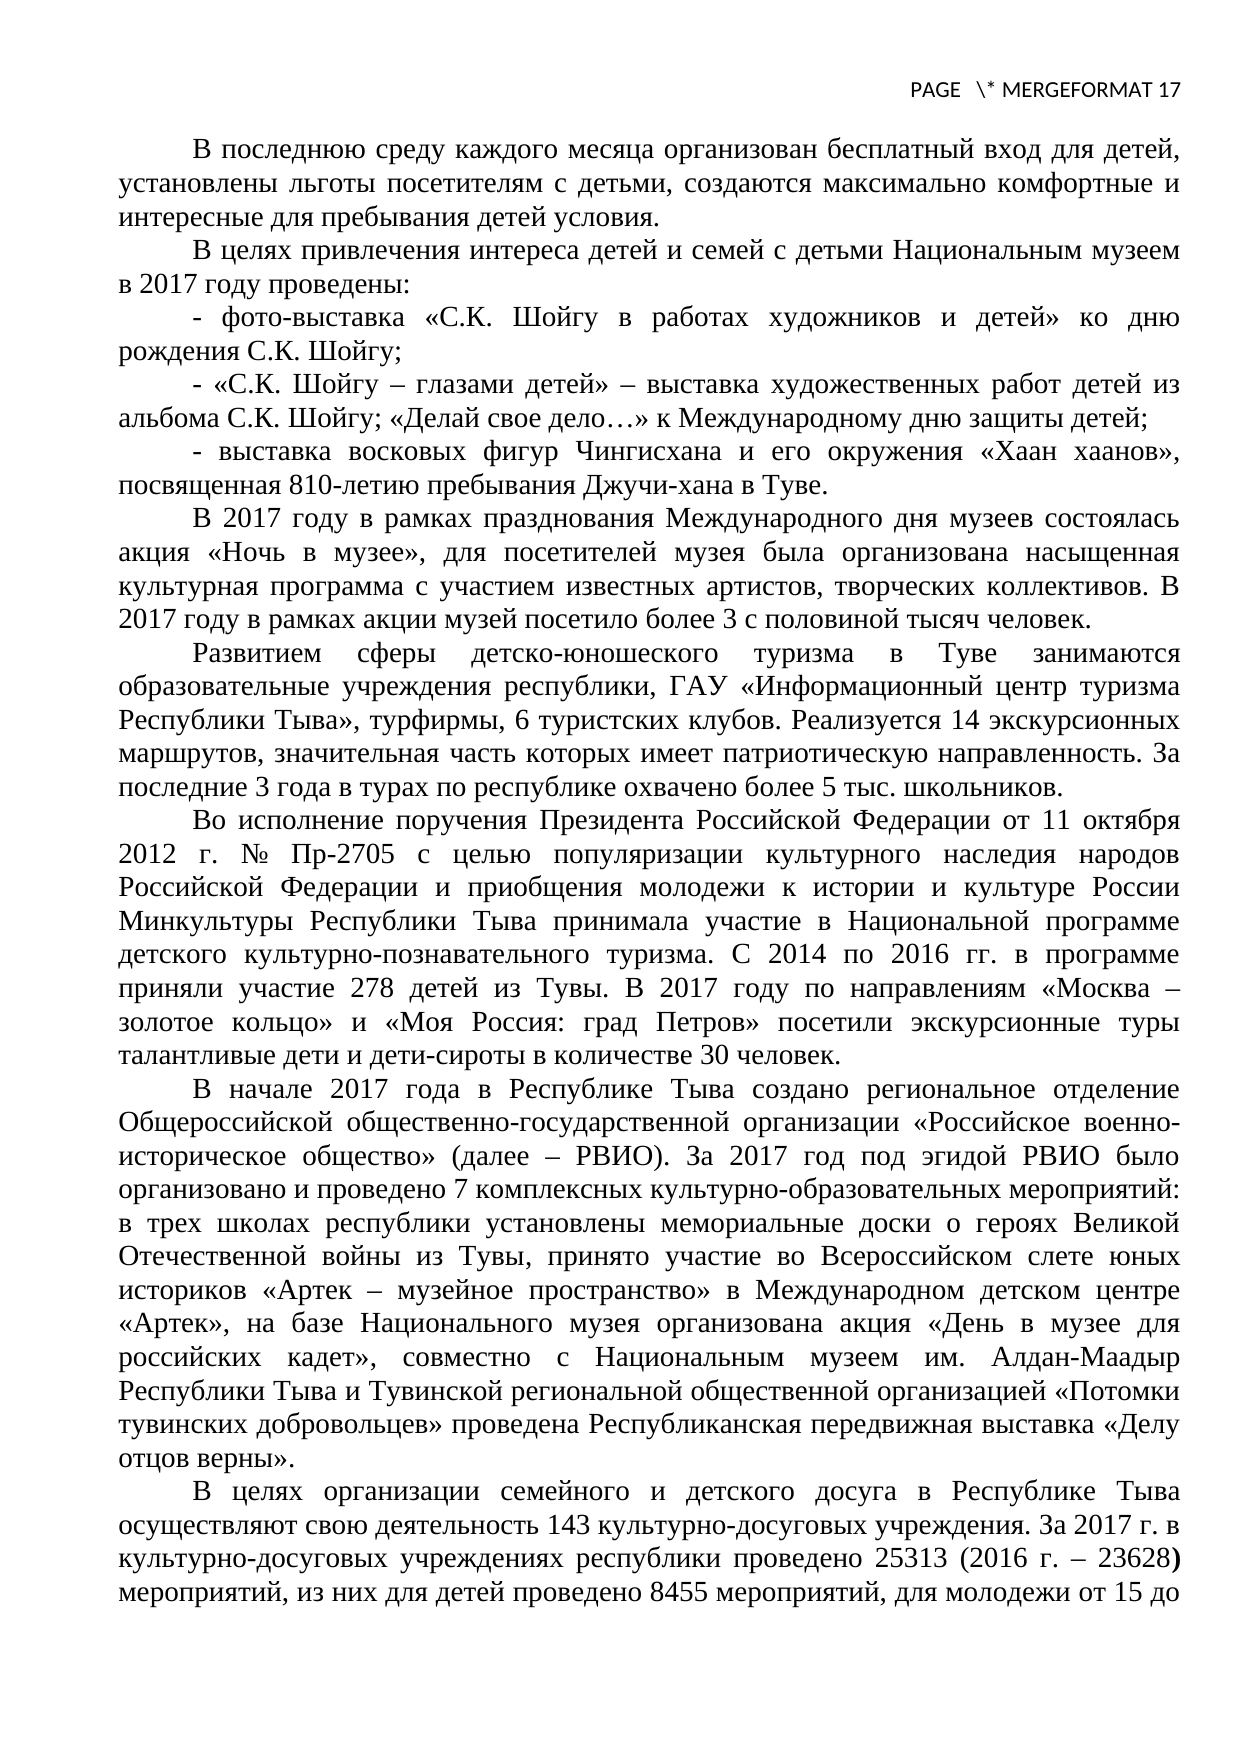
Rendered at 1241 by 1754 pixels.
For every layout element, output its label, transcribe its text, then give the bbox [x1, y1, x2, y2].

text Во исполнение поручения Президента Российской Федерации от 11 октября 2012 г. № Пр-2705 с целью популяризации культурного наследия народов Российской Федерации и приобщения молодежи к истории и культуре России Минкультуры Республики Тыва принимала участие в Национальной программе детского культурно-познавательного туризма. С 2014 по 2016 гг. в программе приняли участие 278 детей из Тувы. В 2017 году по направлениям «Москва – золотое кольцо» и «Моя Россия: град Петров» посетили экскурсионные туры талантливые дети и дети-сироты в количестве 30 человек. [118, 802, 1181, 1071]
text - «С.К. Шойгу – глазами детей» – выставка художественных работ детей из альбома С.К. Шойгу; «Делай свое дело…» к Международному дню защиты детей; [118, 366, 1181, 433]
text В 2017 году в рамках празднования Международного дня музеев состоялась акция «Ночь в музее», для посетителей музея была организована насыщенная культурная программа с участием известных артистов, творческих коллективов. В 2017 году в рамках акции музей посетило более 3 с половиной тысяч человек. [118, 501, 1181, 635]
text В последнюю среду каждого месяца организован бесплатный вход для детей, установлены льготы посетителям с детьми, создаются максимально комфортные и интересные для пребывания детей условия. [118, 132, 1181, 232]
text В начале 2017 года в Республике Тыва создано региональное отделение Общероссийской общественно-государственной организации «Российское военно-историческое общество» (далее – РВИО). За 2017 год под эгидой РВИО было организовано и проведено 7 комплексных культурно-образовательных мероприятий: в трех школах республики установлены мемориальные доски о героях Великой Отечественной войны из Тувы, принято участие во Всероссийском слете юных историков «Артек – музейное пространство» в Международном детском центре «Артек», на базе Национального музея организована акция «День в музее для российских кадет», совместно с Национальным музеем им. Алдан-Маадыр Республики Тыва и Тувинской региональной общественной организацией «Потомки тувинских добровольцев» проведена Республиканская передвижная выставка «Делу отцов верны». [118, 1071, 1181, 1473]
text Развитием сферы детско-юношеского туризма в Туве занимаются образовательные учреждения республики, ГАУ «Информационный центр туризма Республики Тыва», турфирмы, 6 туристских клубов. Реализуется 14 экскурсионных маршрутов, значительная часть которых имеет патриотическую направленность. За последние 3 года в турах по республике охвачено более 5 тыс. школьников. [118, 635, 1181, 802]
text - фото-выставка «С.К. Шойгу в работах художников и детей» ко дню рождения С.К. Шойгу; [118, 299, 1181, 366]
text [118, 1473, 1181, 1607]
text В целях привлечения интереса детей и семей с детьми Национальным музеем в 2017 году проведены: [118, 232, 1181, 299]
text - выставка восковых фигур Чингисхана и его окружения «Хаан хаанов», посвященная 810-летию пребывания Джучи-хана в Туве. [118, 433, 1181, 501]
